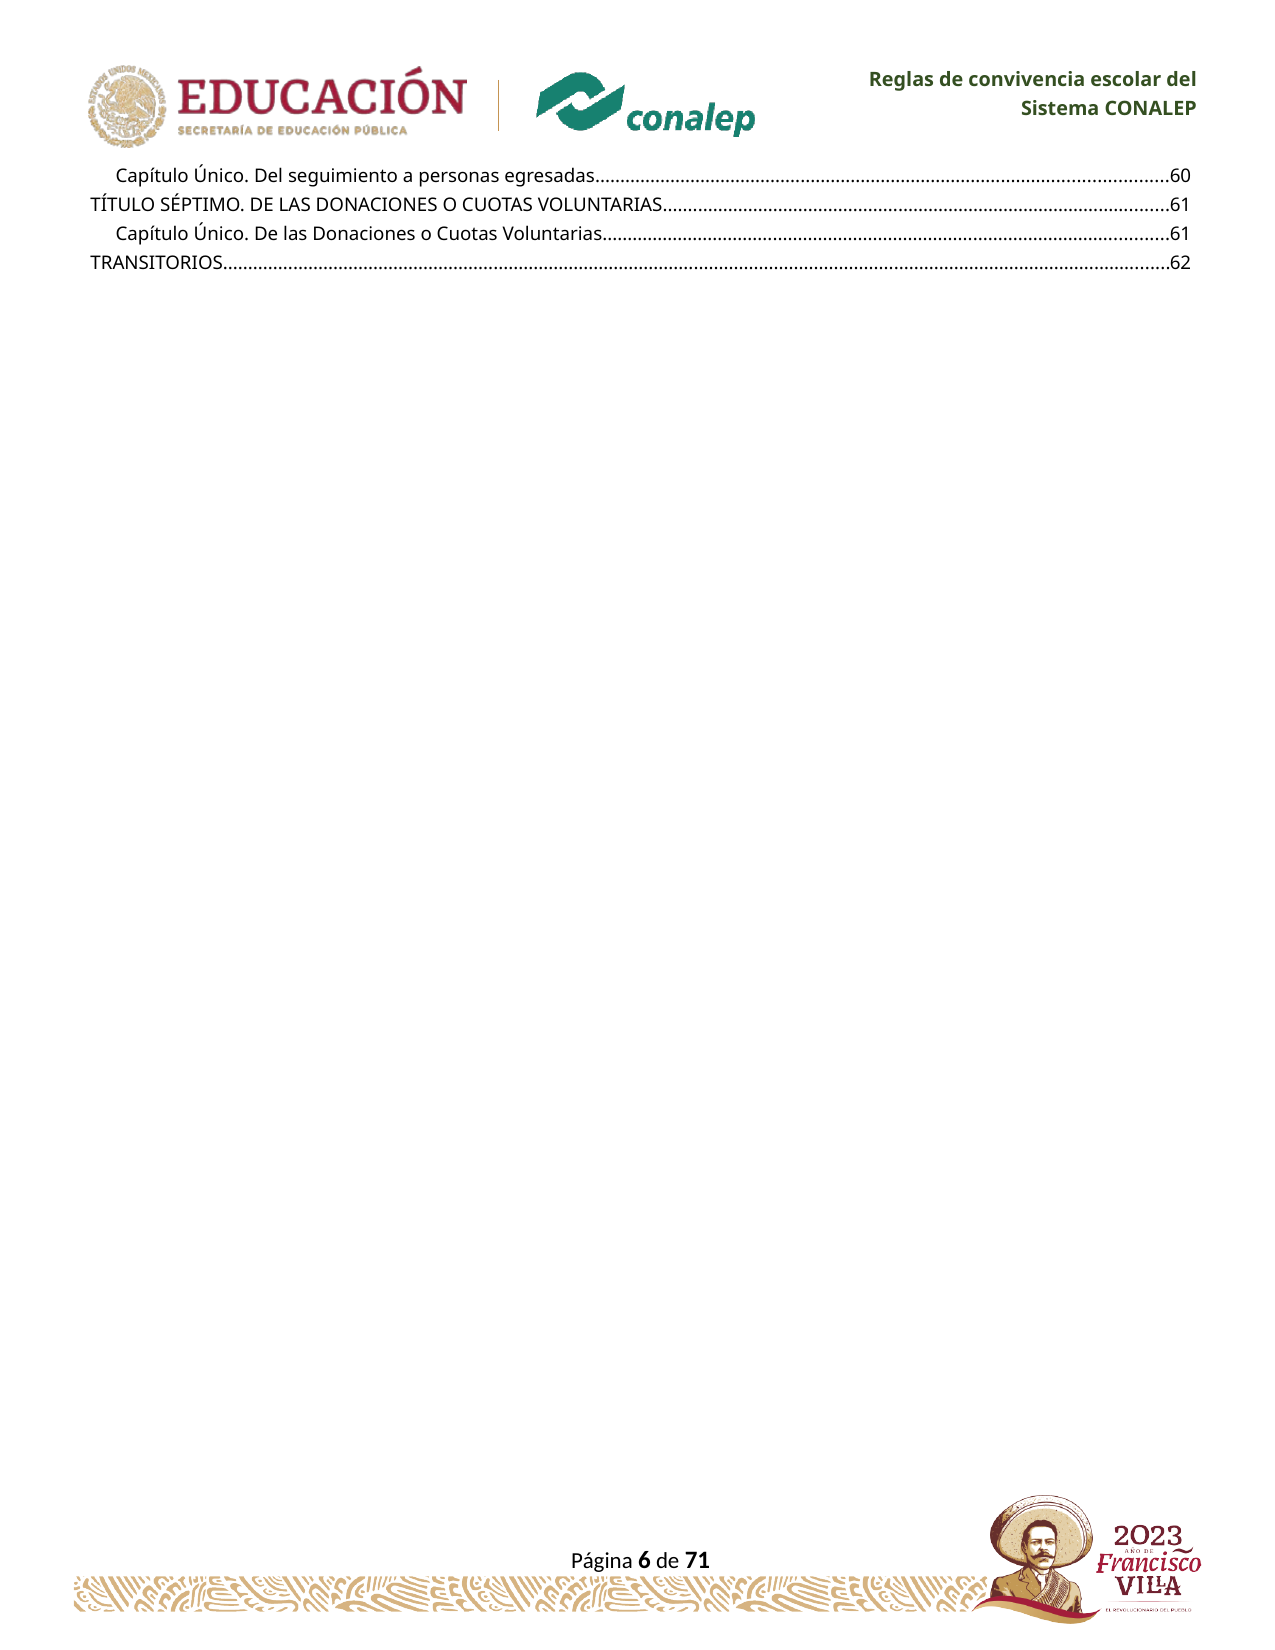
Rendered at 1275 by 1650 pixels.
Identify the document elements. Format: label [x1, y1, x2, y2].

picture [88, 65, 467, 148]
picture [73, 1494, 1202, 1624]
picture [535, 71, 755, 137]
